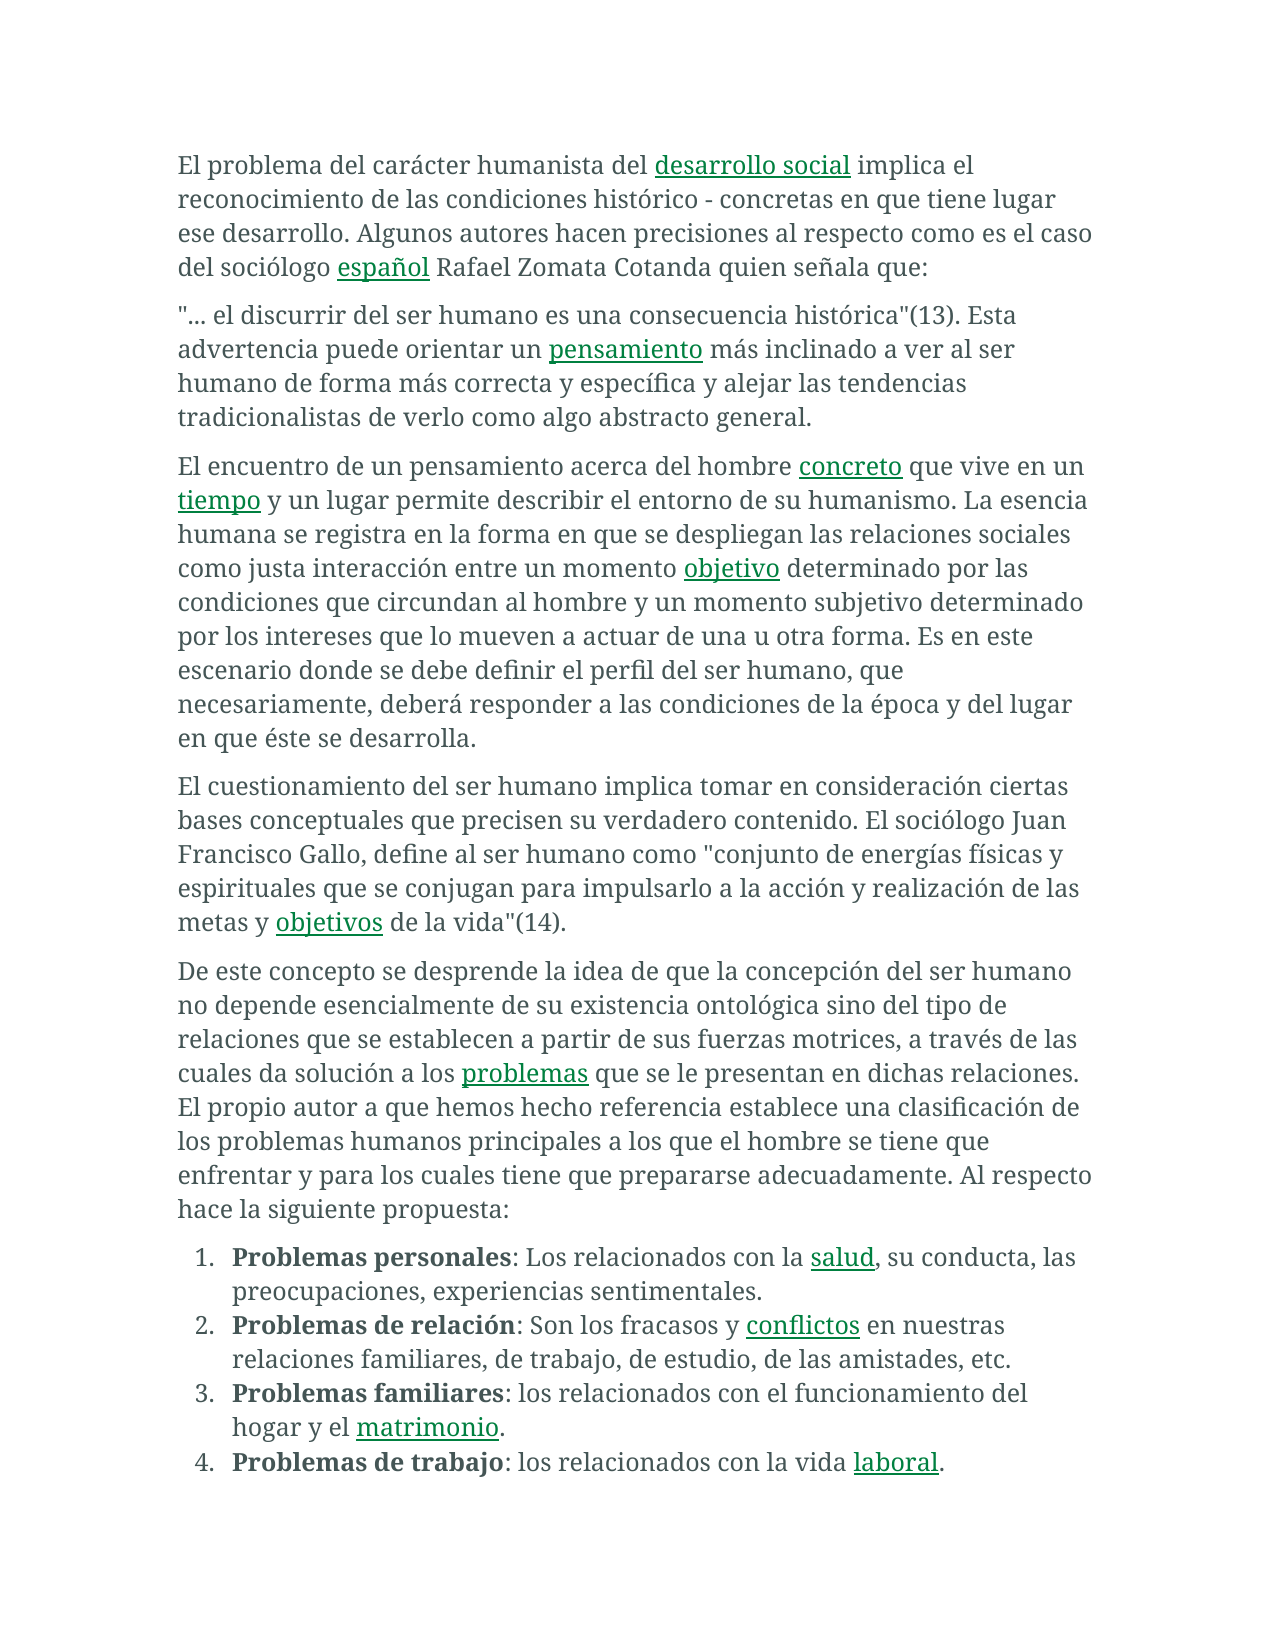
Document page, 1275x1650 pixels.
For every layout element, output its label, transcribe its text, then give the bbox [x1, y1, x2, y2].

list Problemas familiares: los relacionados con el funcionamiento del hogar y el matrimonio. [194, 1376, 1098, 1444]
text De este concepto se desprende la idea de que la concepción del ser humano no depende esencialmente de su existencia ontológica sino del tipo de relaciones que se establecen a partir de sus fuerzas motrices, a través de las cuales da solución a los problemas que se le presentan en dichas relaciones. El propio autor a que hemos hecho referencia establece una clasificación de los problemas humanos principales a los que el hombre se tiene que enfrentar y para los cuales tiene que prepararse adecuadamente. Al respecto hace la siguiente propuesta: [177, 953, 1098, 1226]
list Problemas personales: Los relacionados con la salud, su conducta, las preocupaciones, experiencias sentimentales. [194, 1240, 1098, 1308]
text El encuentro de un pensamiento acerca del hombre concreto que vive en un tiempo y un lugar permite describir el entorno de su humanismo. La esencia humana se registra en la forma en que se despliegan las relaciones sociales como justa interacción entre un momento objetivo determinado por las condiciones que circundan al hombre y un momento subjetivo determinado por los intereses que lo mueven a actuar de una u otra forma. Es en este escenario donde se debe definir el perfil del ser humano, que necesariamente, deberá responder a las condiciones de la época y del lugar en que éste se desarrolla. [177, 448, 1098, 755]
list Problemas de trabajo: los relacionados con la vida laboral. [194, 1444, 1098, 1478]
list Problemas de relación: Son los fracasos y conflictos en nuestras relaciones familiares, de trabajo, de estudio, de las amistades, etc. [194, 1308, 1098, 1376]
text El cuestionamiento del ser humano implica tomar en consideración ciertas bases conceptuales que precisen su verdadero contenido. El sociólogo Juan Francisco Gallo, define al ser humano como "conjunto de energías físicas y espirituales que se conjugan para impulsarlo a la acción y realización de las metas y objetivos de la vida"(14). [177, 769, 1098, 939]
text "... el discurrir del ser humano es una consecuencia histórica"(13). Esta advertencia puede orientar un pensamiento más inclinado a ver al ser humano de forma más correcta y específica y alejar las tendencias tradicionalistas de verlo como algo abstracto general. [177, 298, 1098, 434]
text El problema del carácter humanista del desarrollo social implica el reconocimiento de las condiciones histórico - concretas en que tiene lugar ese desarrollo. Algunos autores hacen precisiones al respecto como es el caso del sociólogo español Rafael Zomata Cotanda quien señala que: [177, 148, 1098, 284]
